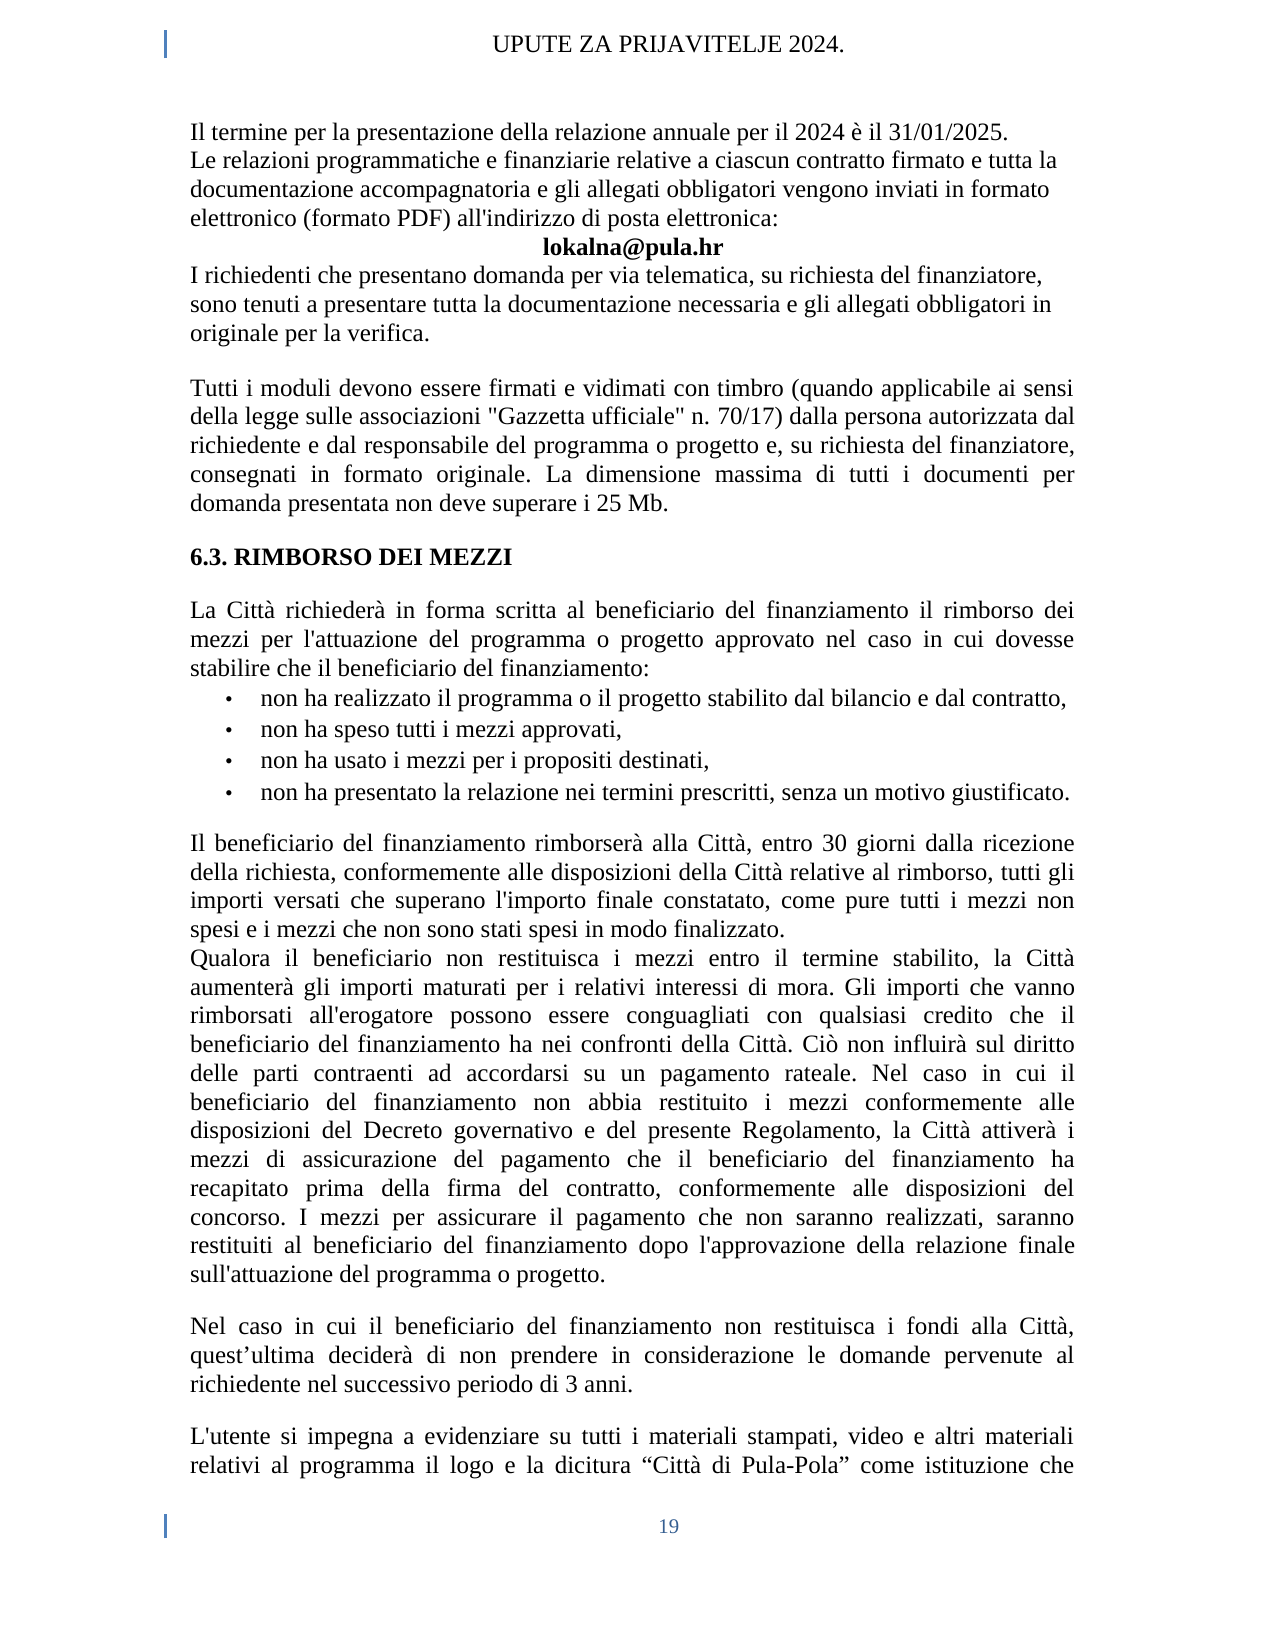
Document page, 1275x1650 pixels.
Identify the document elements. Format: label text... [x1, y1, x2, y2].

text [190, 1421, 1076, 1479]
text Il termine per la presentazione della relazione annuale per il 2024 è il 31/01/2025. [190, 117, 1076, 145]
text Le relazioni programmatiche e finanziarie relative a ciascun contratto firmato e tutta la documentazione accompagnatoria e gli allegati obbligatori vengono inviati in formato elettronico (formato PDF) all'indirizzo di posta elettronica: [190, 145, 1076, 232]
text 6.3. RIMBORSO DEI MEZZI [190, 542, 1076, 570]
list non ha speso tutti i mezzi approvati, [225, 714, 1076, 743]
text Qualora il beneficiario non restituisca i mezzi entro il termine stabilito, la Città aumenterà gli importi maturati per i relativi interessi di mora. Gli importi che vanno rimborsati all'erogatore possono essere conguagliati con qualsiasi credito che il beneficiario del finanziamento ha nei confronti della Città. Ciò non influirà sul diritto delle parti contraenti ad accordarsi su un pagamento rateale. Nel caso in cui il beneficiario del finanziamento non abbia restituito i mezzi conformemente alle disposizioni del Decreto governativo e del presente Regolamento, la Città attiverà i mezzi di assicurazione del pagamento che il beneficiario del finanziamento ha recapitato prima della firma del contratto, conformemente alle disposizioni del concorso. I mezzi per assicurare il pagamento che non saranno realizzati, saranno restituiti al beneficiario del finanziamento dopo l'approvazione della relazione finale sull'attuazione del programma o progetto. [190, 943, 1076, 1288]
list non ha presentato la relazione nei termini prescritti, senza un motivo giustificato. [225, 777, 1076, 805]
text Nel caso in cui il beneficiario del finanziamento non restituisca i fondi alla Città, quest’ultima deciderà di non prendere in considerazione le domande pervenute al richiedente nel successivo periodo di 3 anni. [190, 1311, 1076, 1398]
list non ha usato i mezzi per i propositi destinati, [225, 745, 1076, 774]
text Tutti i moduli devono essere firmati e vidimati con timbro (quando applicabile ai sensi della legge sulle associazioni "Gazzetta ufficiale" n. 70/17) dalla persona autorizzata dal richiedente e dal responsabile del programma o progetto e, su richiesta del finanziatore, consegnati in formato originale. La dimensione massima di tutti i documenti per domanda presentata non deve superare i 25 Mb. [190, 373, 1076, 516]
text Il beneficiario del finanziamento rimborserà alla Città, entro 30 giorni dalla ricezione della richiesta, conformemente alle disposizioni della Città relative al rimborso, tutti gli importi versati che superano l'importo finale constatato, come pure tutti i mezzi non spesi e i mezzi che non sono stati spesi in modo finalizzato. [190, 828, 1076, 943]
text La Città richiederà in forma scritta al beneficiario del finanziamento il rimborso dei mezzi per l'attuazione del programma o progetto approvato nel caso in cui dovesse stabilire che il beneficiario del finanziamento: [190, 595, 1076, 682]
text lokalna@pula.hr [190, 232, 1076, 260]
list non ha realizzato il programma o il progetto stabilito dal bilancio e dal contratto, [225, 683, 1076, 712]
text I richiedenti che presentano domanda per via telematica, su richiesta del finanziatore, sono tenuti a presentare tutta la documentazione necessaria e gli allegati obbligatori in originale per la verifica. [190, 261, 1076, 347]
